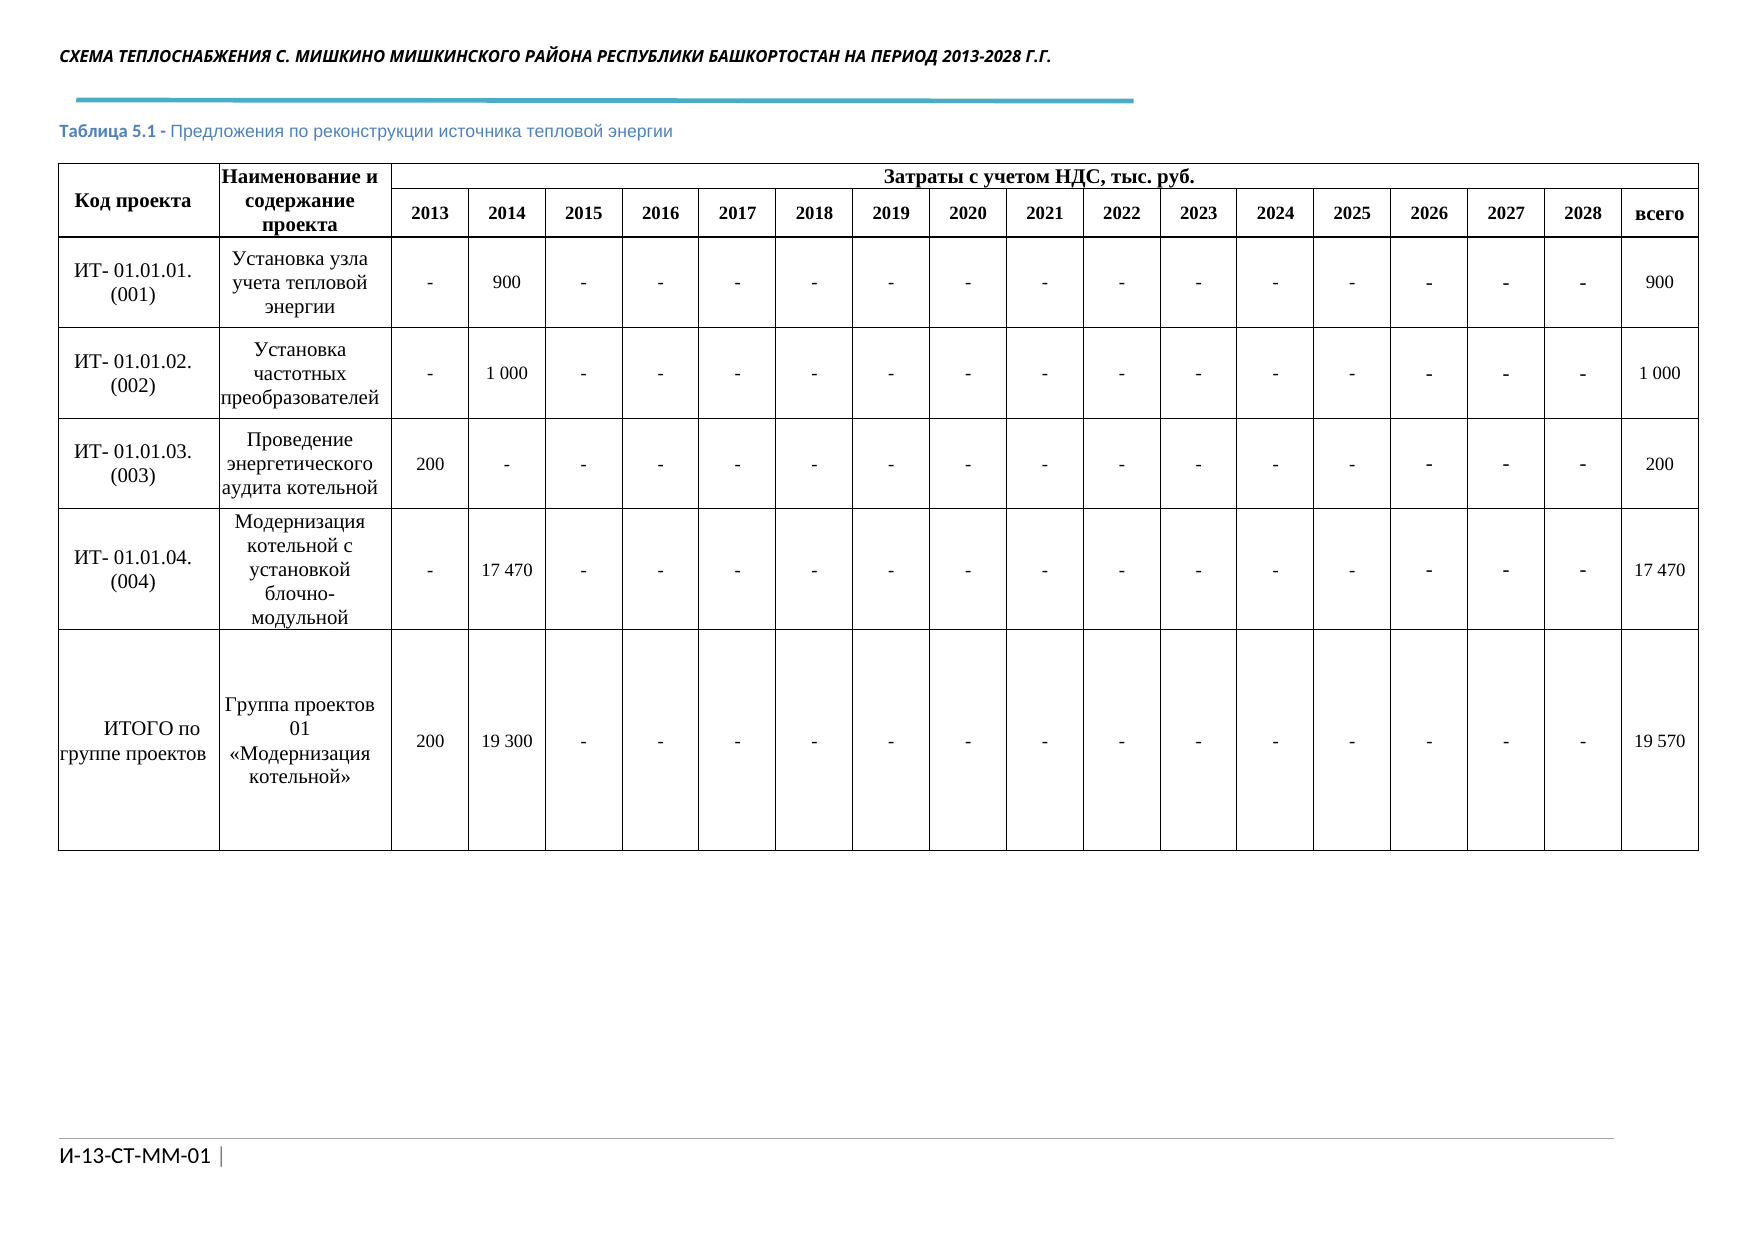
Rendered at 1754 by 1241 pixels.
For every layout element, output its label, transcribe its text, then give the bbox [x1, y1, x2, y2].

table_cell - [1545, 328, 1621, 417]
table_cell - [1391, 630, 1467, 850]
table_cell - [699, 419, 775, 508]
table_cell 2018 [776, 189, 852, 236]
table_cell - [392, 509, 468, 629]
table_cell - [853, 509, 929, 629]
table_cell - [1314, 238, 1390, 327]
table_cell - [546, 509, 622, 629]
table_cell 2013 [392, 189, 468, 236]
table_cell 200 [392, 630, 468, 850]
table_cell - [1007, 238, 1083, 327]
table_cell - [546, 419, 622, 508]
table_cell - [776, 238, 852, 327]
table_cell - [1545, 419, 1621, 508]
table_cell - [930, 630, 1006, 850]
table_cell - [1084, 328, 1160, 417]
table_cell - [776, 630, 852, 850]
table_cell - [1314, 419, 1390, 508]
table_cell - [1084, 509, 1160, 629]
table_cell 900 [1622, 238, 1698, 327]
table_cell - [1237, 509, 1313, 629]
table_cell - [853, 238, 929, 327]
table_cell 2028 [1545, 189, 1621, 236]
table_cell - [1391, 238, 1467, 327]
table_cell 2022 [1084, 189, 1160, 236]
table_cell - [546, 630, 622, 850]
table_cell - [699, 328, 775, 417]
table_cell - [1237, 419, 1313, 508]
table_cell ИТ- 01.01.02.(002) [59, 328, 219, 417]
table_cell 900 [469, 238, 545, 327]
table_cell 2021 [1007, 189, 1083, 236]
table_cell - [1237, 328, 1313, 417]
table_cell - [930, 419, 1006, 508]
table_cell - [1007, 328, 1083, 417]
table_cell - [1007, 630, 1083, 850]
table_cell - [1314, 509, 1390, 629]
table_cell - [392, 238, 468, 327]
table_cell Проведение энергетического аудита котельной [220, 419, 391, 508]
table_cell 17 470 [469, 509, 545, 629]
table_cell - [1161, 328, 1236, 417]
table_cell 2014 [469, 189, 545, 236]
table_cell - [1161, 509, 1236, 629]
table_cell 19 570 [1622, 630, 1698, 850]
table_cell - [1468, 328, 1544, 417]
table_header Код проекта [59, 164, 219, 236]
table_cell - [776, 509, 852, 629]
table_cell - [1161, 630, 1236, 850]
table_cell 19 300 [469, 630, 545, 850]
table_cell - [392, 328, 468, 417]
table_cell - [1468, 630, 1544, 850]
table_header Наименование и содержание проекта [220, 164, 391, 236]
table_cell ИТ- 01.01.04.(004) [59, 509, 219, 629]
table_header Затраты с учетом НДС, тыс. руб. [392, 164, 1698, 188]
table_cell - [623, 509, 698, 629]
table_cell - [1084, 238, 1160, 327]
table_cell 2023 [1161, 189, 1236, 236]
table_cell 1 000 [469, 328, 545, 417]
table_cell - [623, 238, 698, 327]
table_cell - [1161, 419, 1236, 508]
table_cell - [930, 328, 1006, 417]
table_cell - [546, 238, 622, 327]
table_cell - [699, 509, 775, 629]
table_cell 2026 [1391, 189, 1467, 236]
table_cell 2027 [1468, 189, 1544, 236]
table_cell - [1237, 630, 1313, 850]
table_cell - [930, 238, 1006, 327]
table_cell - [1007, 419, 1083, 508]
table_cell 2025 [1314, 189, 1390, 236]
table_cell - [1084, 419, 1160, 508]
table_cell - [1391, 509, 1467, 629]
table_cell - [853, 328, 929, 417]
table_cell 2024 [1237, 189, 1313, 236]
table_cell - [1468, 238, 1544, 327]
table_cell - [623, 419, 698, 508]
table_cell - [853, 630, 929, 850]
table_cell всего [1622, 189, 1698, 236]
table_cell - [1545, 238, 1621, 327]
table_cell - [1314, 328, 1390, 417]
table_cell - [1391, 419, 1467, 508]
table_cell - [1545, 630, 1621, 850]
table_cell - [623, 328, 698, 417]
table_cell - [930, 509, 1006, 629]
table_cell 2017 [699, 189, 775, 236]
table_cell ИТ- 01.01.03.(003) [59, 419, 219, 508]
table_cell 17 470 [1622, 509, 1698, 629]
table_cell - [699, 630, 775, 850]
table_cell ИТ- 01.01.01.(001) [59, 238, 219, 327]
table_cell 200 [392, 419, 468, 508]
table_cell 2015 [546, 189, 622, 236]
table_cell - [1237, 238, 1313, 327]
table_cell - [469, 419, 545, 508]
table_cell Модернизация котельной с установкой блочно-модульной [220, 509, 391, 629]
table_cell - [1545, 509, 1621, 629]
table_cell Установка узла учета тепловой энергии [220, 238, 391, 327]
table_cell - [776, 419, 852, 508]
table_cell 200 [1622, 419, 1698, 508]
text Таблица 5.1 - Предложения по реконструкции источника тепловой энергии [59, 119, 1614, 142]
table_cell 2019 [853, 189, 929, 236]
table_cell - [1161, 238, 1236, 327]
table_cell - [1007, 509, 1083, 629]
table_cell - [853, 419, 929, 508]
table_cell - [623, 630, 698, 850]
table_cell - [1314, 630, 1390, 850]
table_cell - [1084, 630, 1160, 850]
table_cell Установка частотных преобразователей [220, 328, 391, 417]
table_cell - [776, 328, 852, 417]
table_cell - [699, 238, 775, 327]
table_cell ИТОГО по группе проектов [59, 630, 219, 850]
table_cell 1 000 [1622, 328, 1698, 417]
table_cell - [1468, 419, 1544, 508]
table_cell 2016 [623, 189, 698, 236]
table_cell - [1468, 509, 1544, 629]
table_cell - [1391, 328, 1467, 417]
table_cell - [546, 328, 622, 417]
table_cell Группа проектов 01 «Модернизация котельной» [220, 630, 391, 850]
table_cell 2020 [930, 189, 1006, 236]
